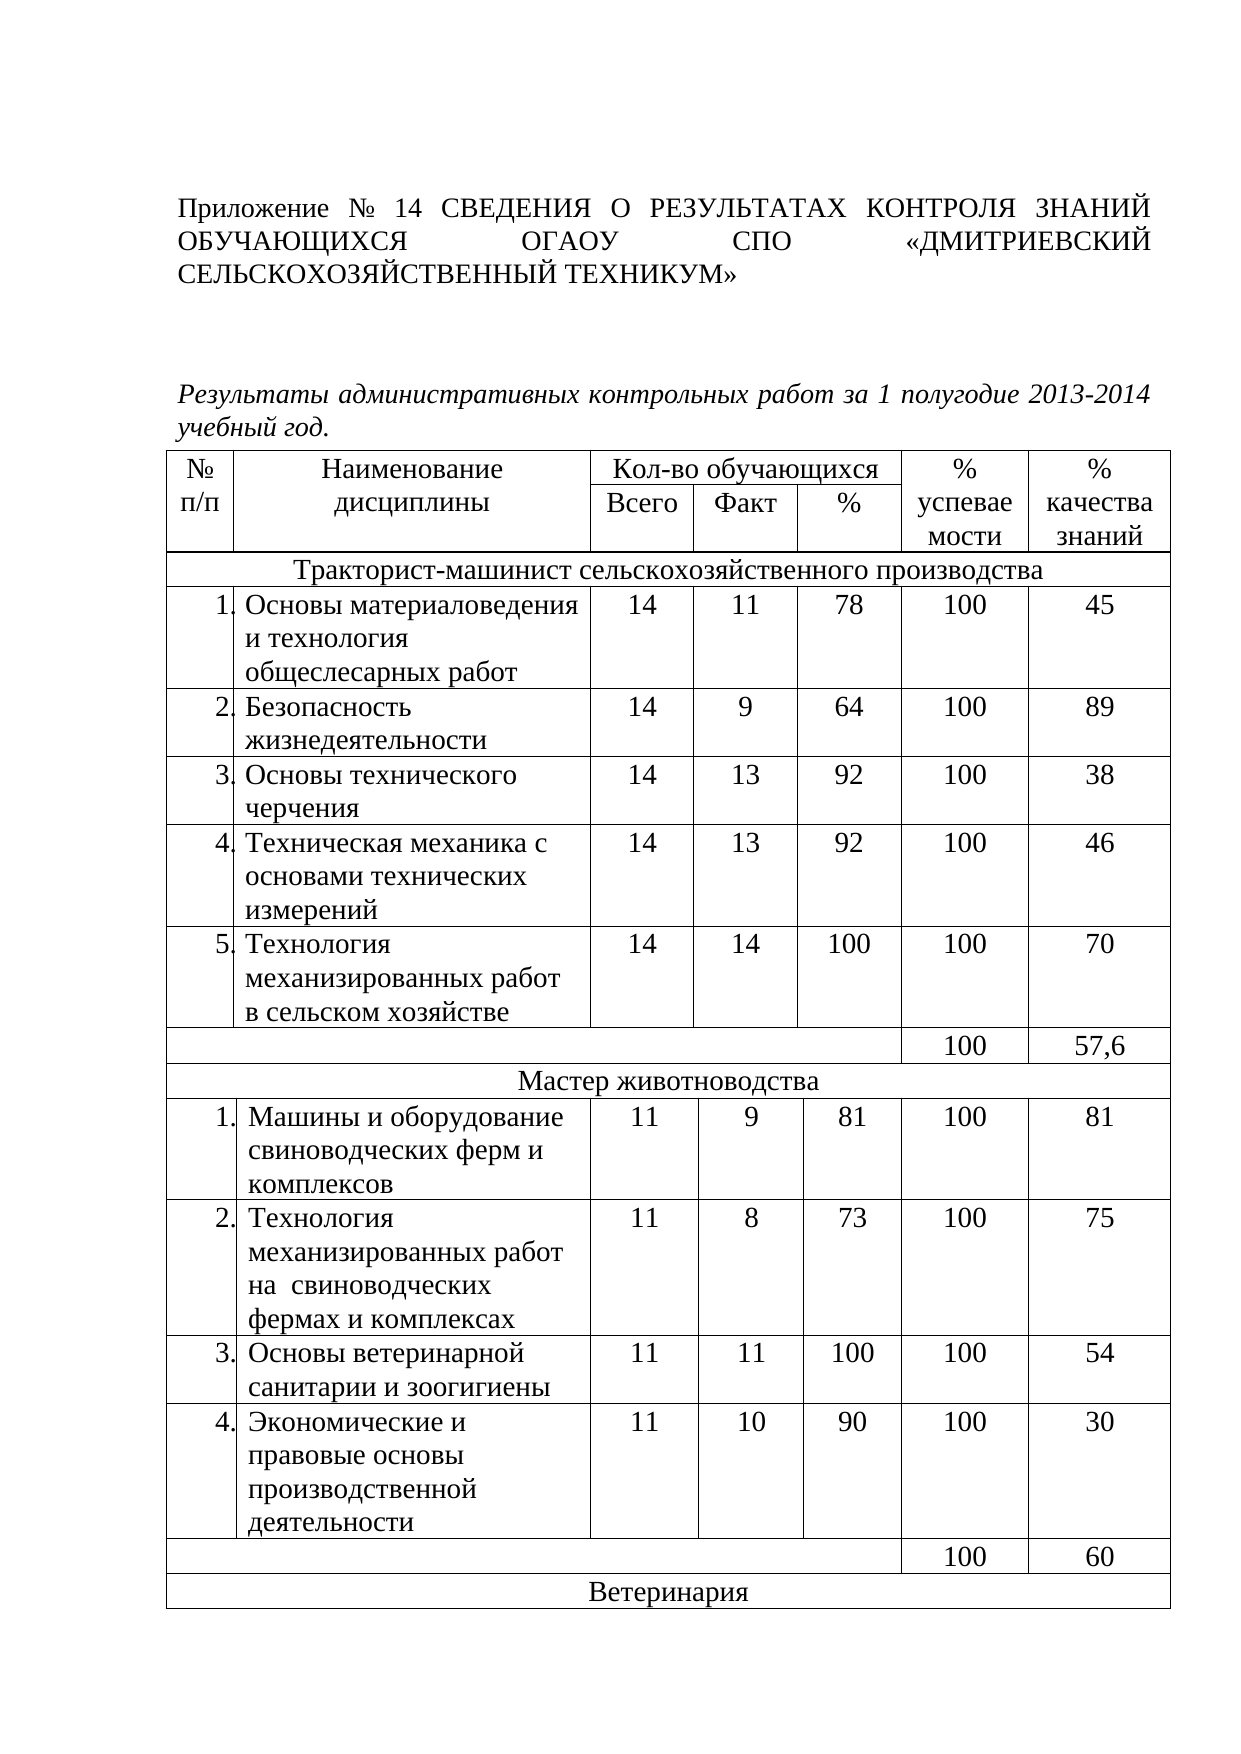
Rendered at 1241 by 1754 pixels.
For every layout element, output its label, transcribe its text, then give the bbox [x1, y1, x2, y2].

table_cell 70 [1029, 927, 1170, 1027]
table_header % успеваемости [902, 451, 1028, 551]
table_cell Тракторист-машинист сельскохозяйственного производства [167, 553, 1170, 586]
table_cell 100 [902, 689, 1028, 756]
table_cell 100 [902, 1200, 1028, 1334]
table_cell 100 [902, 1404, 1028, 1538]
table_cell Экономические и правовые основы производственной деятельности [237, 1404, 590, 1538]
table_cell Факт [694, 485, 797, 551]
table_cell 11 [694, 587, 797, 688]
table_cell 92 [798, 757, 901, 824]
table_cell [167, 1099, 236, 1199]
table_header Кол-во обучающихся [591, 451, 901, 484]
table_cell 54 [1029, 1336, 1170, 1403]
table_header Наименование дисциплины [234, 451, 590, 551]
table_cell [167, 1028, 901, 1062]
table_cell 89 [1029, 689, 1170, 756]
table_cell 45 [1029, 587, 1170, 688]
table_cell 14 [591, 757, 693, 824]
table_cell [167, 587, 233, 688]
table_cell % [798, 485, 901, 551]
table_cell 8 [699, 1200, 803, 1334]
table_cell 92 [798, 825, 901, 926]
table_cell 13 [694, 825, 797, 926]
table_cell 100 [902, 757, 1028, 824]
table_cell 100 [902, 1336, 1028, 1403]
table_cell Машины и оборудование свиноводческих ферм и комплексов [237, 1099, 590, 1199]
table_cell 10 [699, 1404, 803, 1538]
table_cell 11 [591, 1404, 698, 1538]
table_cell 46 [1029, 825, 1170, 926]
table_cell 57,6 [1029, 1028, 1170, 1062]
table_cell 14 [694, 927, 797, 1027]
table_cell Технология механизированных работ в сельском хозяйстве [234, 927, 590, 1027]
table_cell 73 [804, 1200, 901, 1334]
table_cell Основы технического черчения [234, 757, 590, 824]
table_cell 14 [591, 825, 693, 926]
table_cell [167, 825, 233, 926]
table_cell Ветеринария [167, 1574, 1170, 1608]
table_cell 100 [902, 825, 1028, 926]
table_cell [167, 927, 233, 1027]
table_cell [167, 689, 233, 756]
table_cell 75 [1029, 1200, 1170, 1334]
table_cell Безопасность жизнедеятельности [234, 689, 590, 756]
table_cell 9 [694, 689, 797, 756]
table_cell 100 [798, 927, 901, 1027]
table_cell 100 [902, 587, 1028, 688]
text Приложение № 14 СВЕДЕНИЯ О РЕЗУЛЬТАТАХ КОНТРОЛЯ ЗНАНИЙ ОБУЧАЮЩИХСЯ ОГАОУ СПО «ДМИТРИЕВСКИЙ СЕЛЬСКОХОЗЯЙСТВЕННЫЙ ТЕХНИКУМ» [177, 191, 1152, 290]
table_cell 14 [591, 587, 693, 688]
table_header № п/п [167, 451, 233, 551]
table_cell [167, 1404, 236, 1538]
table_cell Техническая механика с основами технических измерений [234, 825, 590, 926]
table_cell Мастер животноводства [167, 1064, 1170, 1098]
table_cell 11 [591, 1099, 698, 1199]
table_cell 11 [591, 1200, 698, 1334]
table_cell 100 [902, 1539, 1028, 1573]
table_cell 11 [699, 1336, 803, 1403]
table_cell 100 [902, 1099, 1028, 1199]
table_cell [167, 1336, 236, 1403]
table_header % качества знаний [1029, 451, 1170, 551]
table_cell 14 [591, 689, 693, 756]
table_cell 30 [1029, 1404, 1170, 1538]
table_cell 78 [798, 587, 901, 688]
table_cell 11 [591, 1336, 698, 1403]
table_cell 100 [804, 1336, 901, 1403]
table_cell 100 [902, 1028, 1028, 1062]
table_cell 38 [1029, 757, 1170, 824]
table_cell 9 [699, 1099, 803, 1199]
table_cell 81 [804, 1099, 901, 1199]
text Результаты административных контрольных работ за 1 полугодие 2013-2014 учебный год. [177, 377, 1152, 443]
table_cell [167, 757, 233, 824]
table_cell Технология механизированных работ на свиноводческих фермах и комплексах [237, 1200, 590, 1334]
table_cell [167, 1200, 236, 1334]
table_cell 90 [804, 1404, 901, 1538]
table_cell Основы ветеринарной санитарии и зоогигиены [237, 1336, 590, 1403]
table_cell 100 [902, 927, 1028, 1027]
table_cell 13 [694, 757, 797, 824]
table_cell Основы материаловедения и технология общеслесарных работ [234, 587, 590, 688]
table_cell 14 [591, 927, 693, 1027]
table_cell [167, 1539, 901, 1573]
table_cell 60 [1029, 1539, 1170, 1573]
table_cell 81 [1029, 1099, 1170, 1199]
table_cell 64 [798, 689, 901, 756]
table_cell Всего [591, 485, 693, 551]
